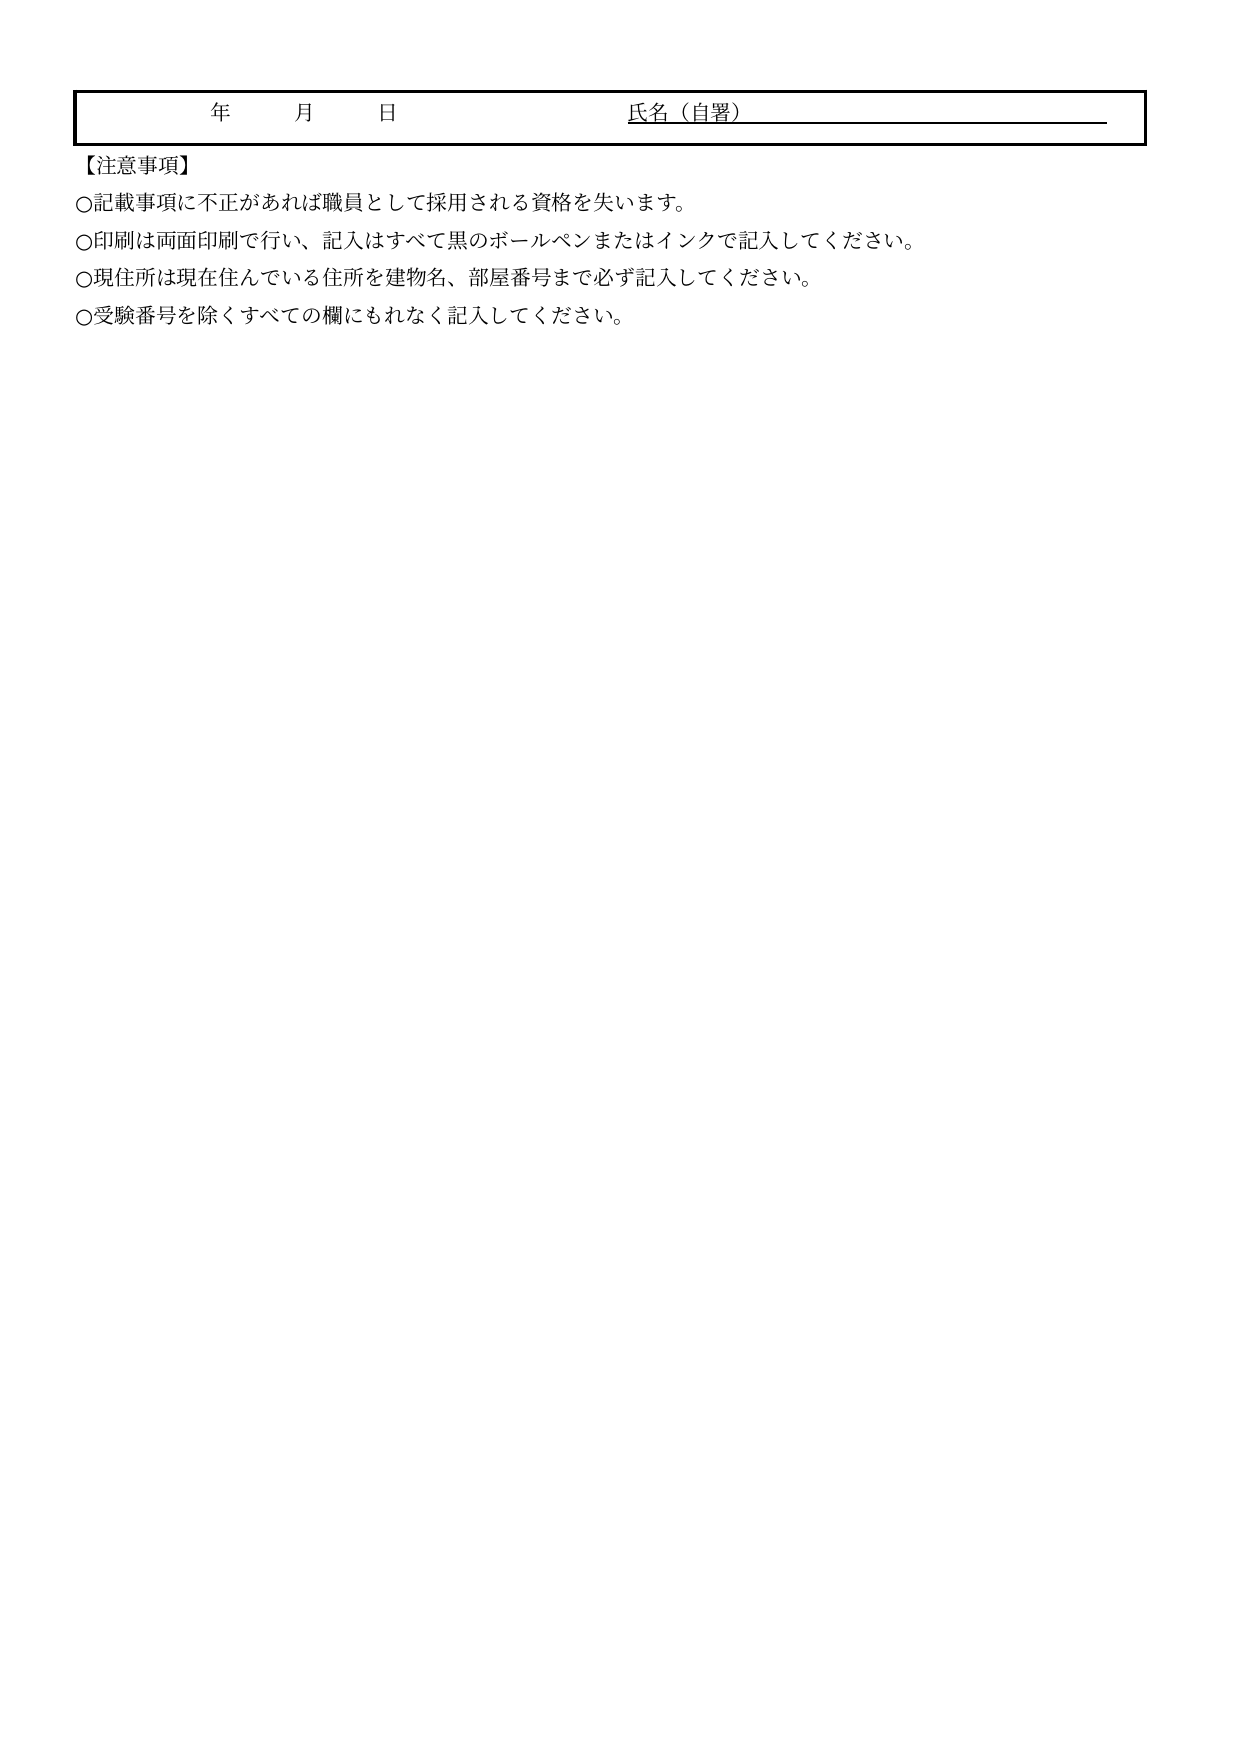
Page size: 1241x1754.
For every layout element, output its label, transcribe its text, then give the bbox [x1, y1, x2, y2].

text ○印刷は両面印刷で行い、記入はすべて黒のボールペンまたはインクで記入してください。 [75, 221, 1165, 258]
text ○受験番号を除くすべての欄にもれなく記入してください。 [75, 296, 1165, 333]
text ○記載事項に不正があれば職員として採用される資格を失います。 [75, 183, 1165, 221]
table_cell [77, 93, 1144, 143]
text ○現住所は現在住んでいる住所を建物名、部屋番号まで必ず記入してください。 [75, 258, 1165, 296]
text 【注意事項】 [75, 146, 1165, 183]
